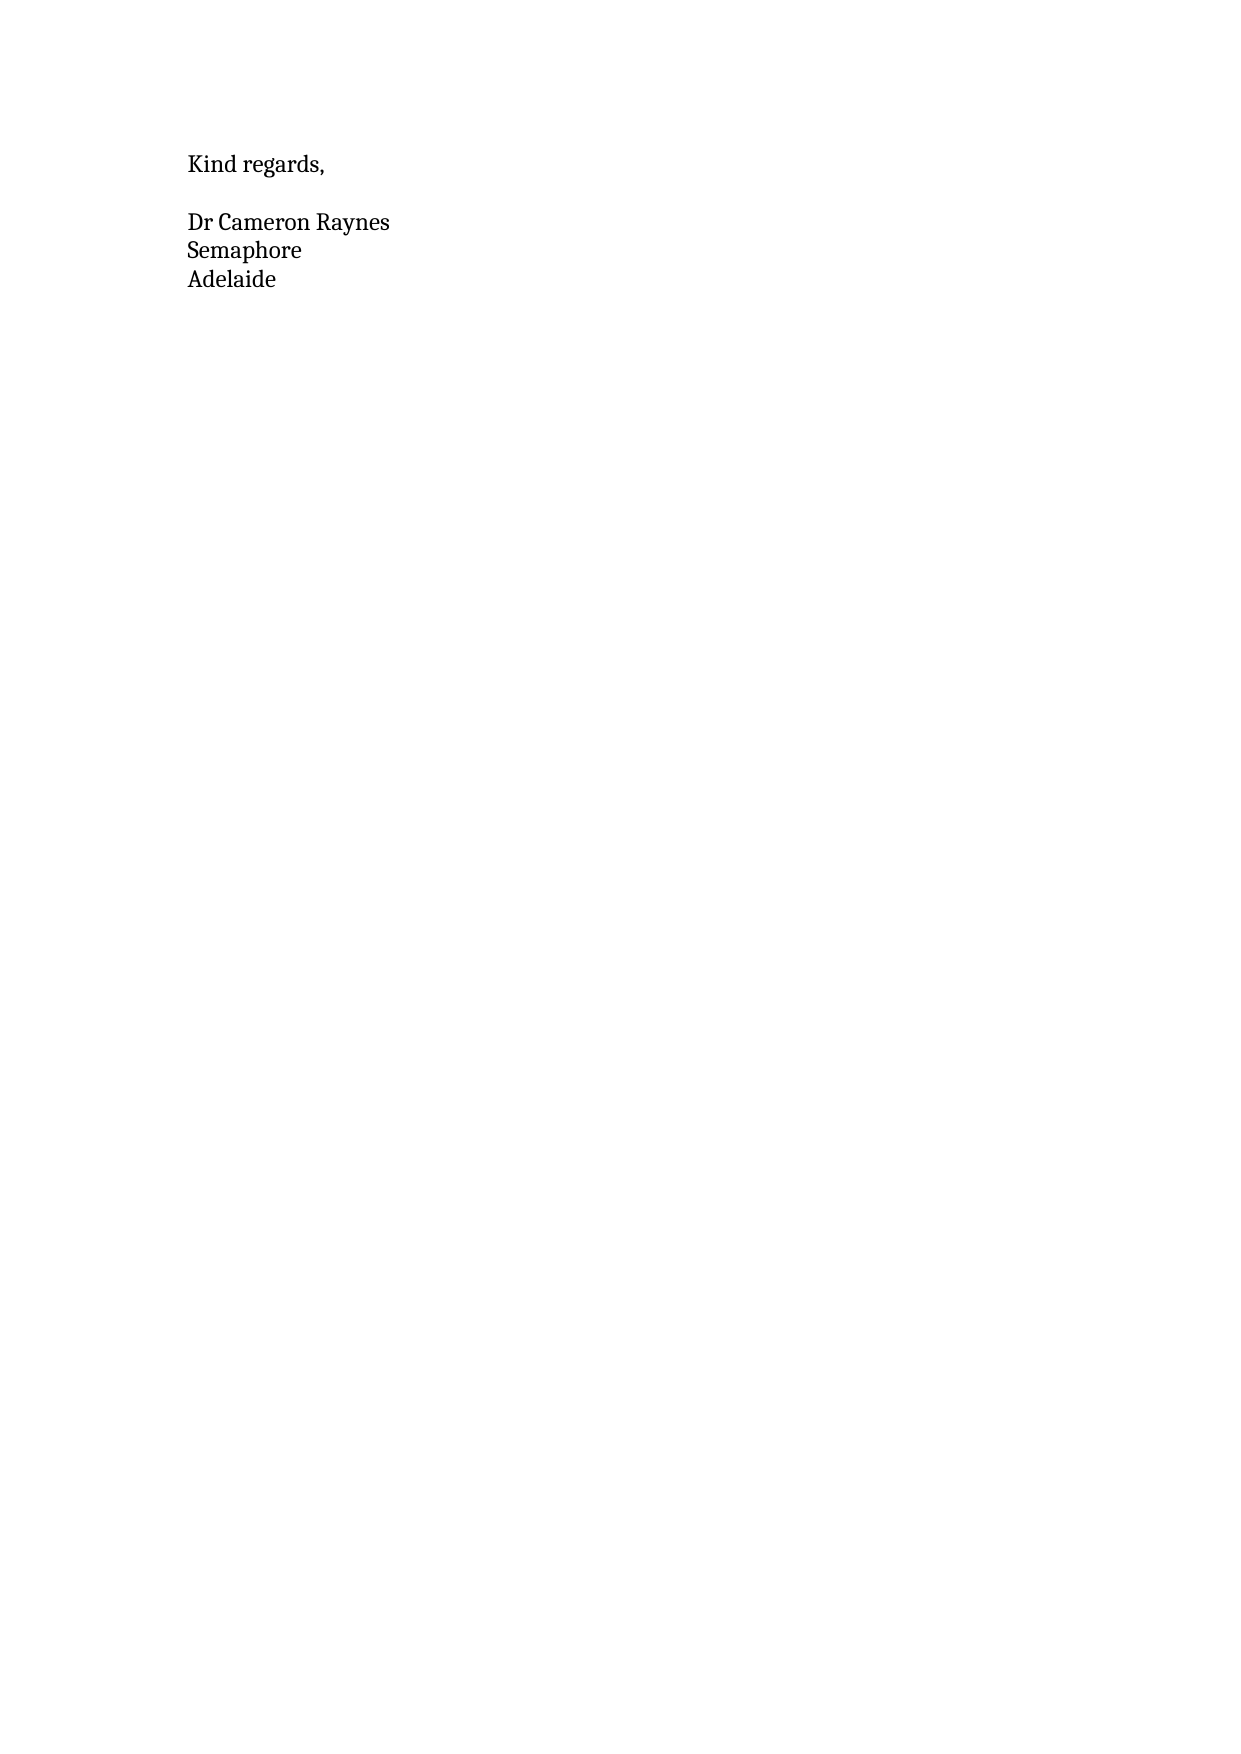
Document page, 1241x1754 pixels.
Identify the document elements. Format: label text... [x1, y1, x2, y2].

text Kind regards, [187, 150, 1053, 179]
text Adelaide [187, 265, 1053, 294]
text Semaphore [187, 236, 1053, 265]
text Dr Cameron Raynes [187, 207, 1053, 236]
